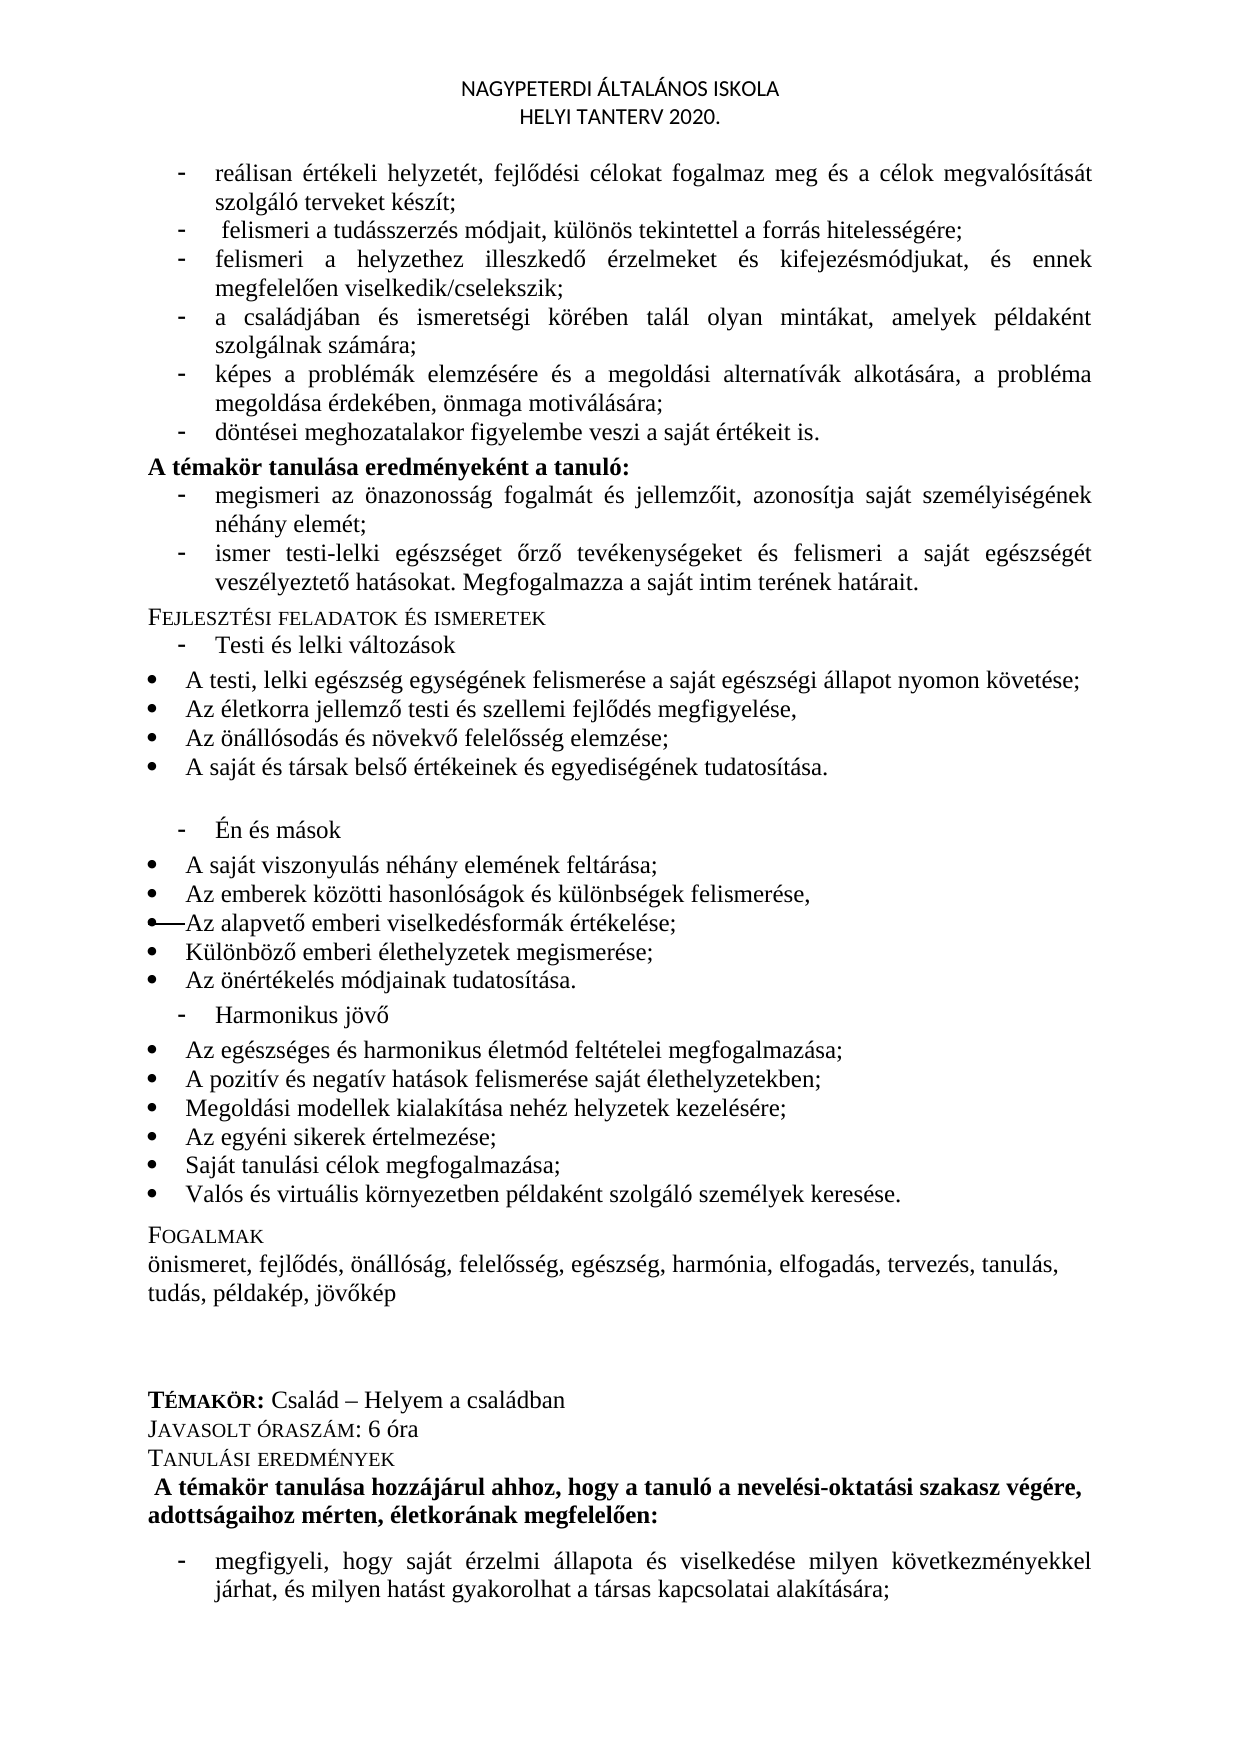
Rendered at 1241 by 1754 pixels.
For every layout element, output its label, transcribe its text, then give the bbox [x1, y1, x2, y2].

list Harmonikus jövő [177, 1000, 1093, 1029]
text A saját viszonyulás néhány elemének feltárása; [148, 850, 1093, 879]
list reálisan értékeli helyzetét, fejlődési célokat fogalmaz meg és a célok megvalósítását szolgáló terveket készít; [177, 158, 1093, 215]
subtitle Javasolt óraszám: 6 óra [148, 1414, 1093, 1443]
text Az egyéni sikerek értelmezése; [148, 1122, 1093, 1150]
subtitle Témakör: Család – Helyem a családban [148, 1385, 1093, 1414]
text Az életkorra jellemző testi és szellemi fejlődés megfigyelése, [148, 694, 1093, 723]
text Az alapvető emberi viselkedésformák értékelése; [148, 908, 1093, 937]
text önismeret, fejlődés, önállóság, felelősség, egészség, harmónia, elfogadás, tervezés, tanulás, tudás, példakép, jövőkép [148, 1249, 1093, 1307]
text Az emberek közötti hasonlóságok és különbségek felismerése, [148, 879, 1093, 908]
list a családjában és ismeretségi körében talál olyan mintákat, amelyek példaként szolgálnak számára; [177, 302, 1093, 359]
text Különböző emberi élethelyzetek megismerése; [148, 937, 1093, 965]
list megfigyeli, hogy saját érzelmi állapota és viselkedése milyen következményekkel járhat, és milyen hatást gyakorolhat a társas kapcsolatai alakítására; [177, 1546, 1093, 1603]
list megismeri az önazonosság fogalmát és jellemzőit, azonosítja saját személyiségének néhány elemét; [177, 480, 1093, 538]
list felismeri a tudásszerzés módjait, különös tekintettel a forrás hitelességére; [177, 215, 1093, 244]
list Én és mások [177, 815, 1093, 844]
list képes a problémák elemzésére és a megoldási alternatívák alkotására, a probléma megoldása érdekében, önmaga motiválására; [177, 359, 1093, 417]
subtitle Tanulási eredmények [148, 1443, 1093, 1472]
text Az önállósodás és növekvő felelősség elemzése; [148, 723, 1093, 752]
text A témakör tanulása hozzájárul ahhoz, hogy a tanuló a nevelési-oktatási szakasz végére, adottságaihoz mérten, életkorának megfelelően: [148, 1472, 1093, 1529]
subtitle Fogalmak [148, 1220, 1093, 1249]
text A pozitív és negatív hatások felismerése saját élethelyzetekben; [148, 1064, 1093, 1093]
list döntései meghozatalakor figyelembe veszi a saját értékeit is. [177, 417, 1093, 445]
text Az egészséges és harmonikus életmód feltételei megfogalmazása; [148, 1035, 1093, 1064]
list Testi és lelki változások [177, 630, 1093, 659]
text A saját és társak belső értékeinek és egyediségének tudatosítása. [148, 752, 1093, 780]
text Megoldási modellek kialakítása nehéz helyzetek kezelésére; [148, 1093, 1093, 1122]
text Az önértékelés módjainak tudatosítása. [148, 965, 1093, 994]
subtitle Fejlesztési feladatok és ismeretek [148, 602, 1093, 630]
text Saját tanulási célok megfogalmazása; [148, 1150, 1093, 1179]
text A testi, lelki egészség egységének felismerése a saját egészségi állapot nyomon követése; [148, 665, 1093, 694]
list ismer testi-lelki egészséget őrző tevékenységeket és felismeri a saját egészségét veszélyeztető hatásokat. Megfogalmazza a saját intim terének határait. [177, 538, 1093, 595]
text Valós és virtuális környezetben példaként szolgáló személyek keresése. [148, 1179, 1093, 1208]
text A témakör tanulása eredményeként a tanuló: [148, 452, 1093, 480]
list felismeri a helyzethez illeszkedő érzelmeket és kifejezésmódjukat, és ennek megfelelően viselkedik/cselekszik; [177, 244, 1093, 302]
